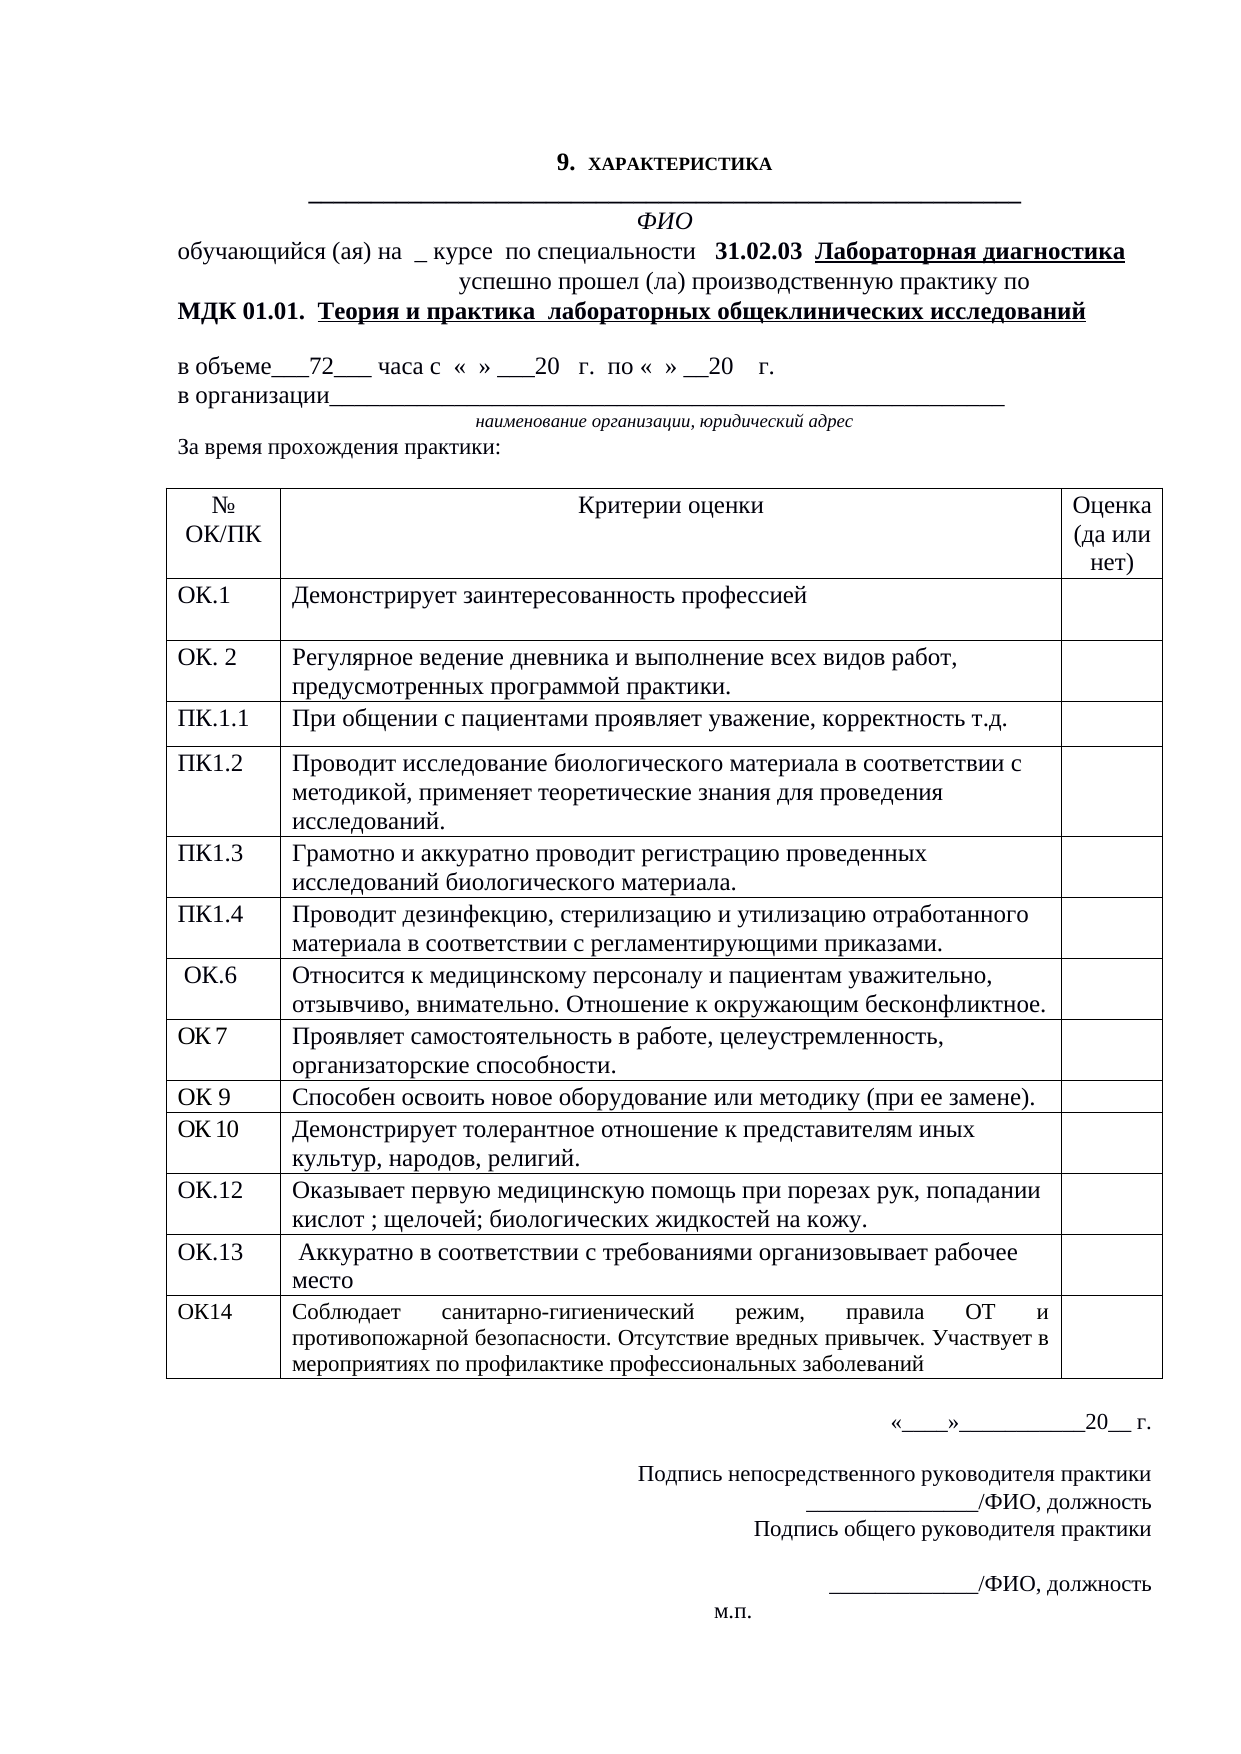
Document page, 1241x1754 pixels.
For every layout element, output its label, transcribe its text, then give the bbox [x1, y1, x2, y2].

table_cell Способен освоить новое оборудование или методику (при ее замене). [281, 1081, 1061, 1112]
table_cell Проявляет самостоятельность в работе, целеустремленность, организаторские способности. [281, 1020, 1061, 1080]
text обучающийся (ая) на _ курсе по специальности 31.02.03 Лабораторная диагностика [177, 236, 1152, 265]
text МДК 01.01. Теория и практика лабораторных общеклинических исследований [177, 296, 1152, 324]
text в объеме___72___ часа с « » ___20 г. по « » __20 г. [177, 351, 1152, 379]
text в организации______________________________________________________ [177, 381, 1152, 409]
table_cell [1062, 747, 1162, 836]
table_cell ПК1.4 [167, 898, 280, 958]
table_cell ОК. 2 [167, 641, 280, 701]
table_cell Аккуратно в соответствии с требованиями организовывает рабочее место [281, 1235, 1061, 1295]
text «____»___________20__ г. [177, 1408, 1152, 1434]
table_cell Проводит дезинфекцию, стерилизацию и утилизацию отработанного материала в соответствии с регламентирующими приказами. [281, 898, 1061, 958]
table_cell Относится к медицинскому персоналу и пациентам уважительно, отзывчиво, внимательно. Отношение к окружающим бесконфликтное. [281, 959, 1061, 1019]
text Подпись непосредственного руководителя практики [177, 1460, 1152, 1487]
table_cell [1062, 959, 1162, 1019]
text ФИО [177, 206, 1152, 235]
text наименование организации, юридический адрес [177, 410, 1152, 432]
table_cell [1062, 1113, 1162, 1173]
table_cell ОК.12 [167, 1174, 280, 1234]
table_cell Проводит исследование биологического материала в соответствии с методикой, применяет теоретические знания для проведения исследований. [281, 747, 1061, 836]
table_cell [1062, 579, 1162, 640]
text _________________________________________________________ [177, 177, 1152, 205]
table_cell Регулярное ведение дневника и выполнение всех видов работ, предусмотренных программой практики. [281, 641, 1061, 701]
table_cell Демонстрирует заинтересованность профессией [281, 579, 1061, 640]
table_cell ПК.1.1 [167, 702, 280, 746]
table_cell [1062, 702, 1162, 746]
text _______________/ФИО, должность [177, 1488, 1152, 1514]
table_cell ОК.6 [167, 959, 280, 1019]
text За время прохождения практики: [177, 433, 1152, 459]
table_cell Соблюдает санитарно-гигиенический режим, правила ОТ и противопожарной безопасности. Отсутствие вредных привычек. Участвует в мероприятиях по профилактике профессиональных заболеваний [281, 1296, 1061, 1378]
table_cell При общении с пациентами проявляет уважение, корректность т.д. [281, 702, 1061, 746]
text успешно прошел (ла) производственную практику по [177, 266, 1152, 295]
table_cell [1062, 1081, 1162, 1112]
table_cell [1062, 837, 1162, 897]
table_cell ОК.13 [167, 1235, 280, 1295]
text _____________/ФИО, должность [177, 1570, 1152, 1596]
table_cell Оказывает первую медицинскую помощь при порезах рук, попадании кислот ; щелочей; биологических жидкостей на кожу. [281, 1174, 1061, 1234]
text м.п. [177, 1597, 1152, 1624]
table_cell ПК1.2 [167, 747, 280, 836]
table_cell ОК 9 [167, 1081, 280, 1112]
table_cell [1062, 1296, 1162, 1378]
table_cell [1062, 1020, 1162, 1080]
table_cell [1062, 641, 1162, 701]
table_header № ОК/ПК [167, 489, 280, 577]
text 9. ХАРАКТЕРИСТИКА [177, 147, 1152, 176]
table_cell ОК 10 [167, 1113, 280, 1173]
text Подпись общего руководителя практики [177, 1515, 1152, 1542]
table_cell [1062, 1174, 1162, 1234]
table_header Оценка (да или нет) [1062, 489, 1162, 577]
table_cell [1062, 898, 1162, 958]
table_header Критерии оценки [281, 489, 1061, 577]
table_cell [1062, 1235, 1162, 1295]
table_cell ОК 7 [167, 1020, 280, 1080]
table_cell Грамотно и аккуратно проводит регистрацию проведенных исследований биологического материала. [281, 837, 1061, 897]
table_cell ПК1.3 [167, 837, 280, 897]
table_cell ОК14 [167, 1296, 280, 1378]
table_cell Демонстрирует толерантное отношение к представителям иных культур, народов, религий. [281, 1113, 1061, 1173]
table_cell ОК.1 [167, 579, 280, 640]
